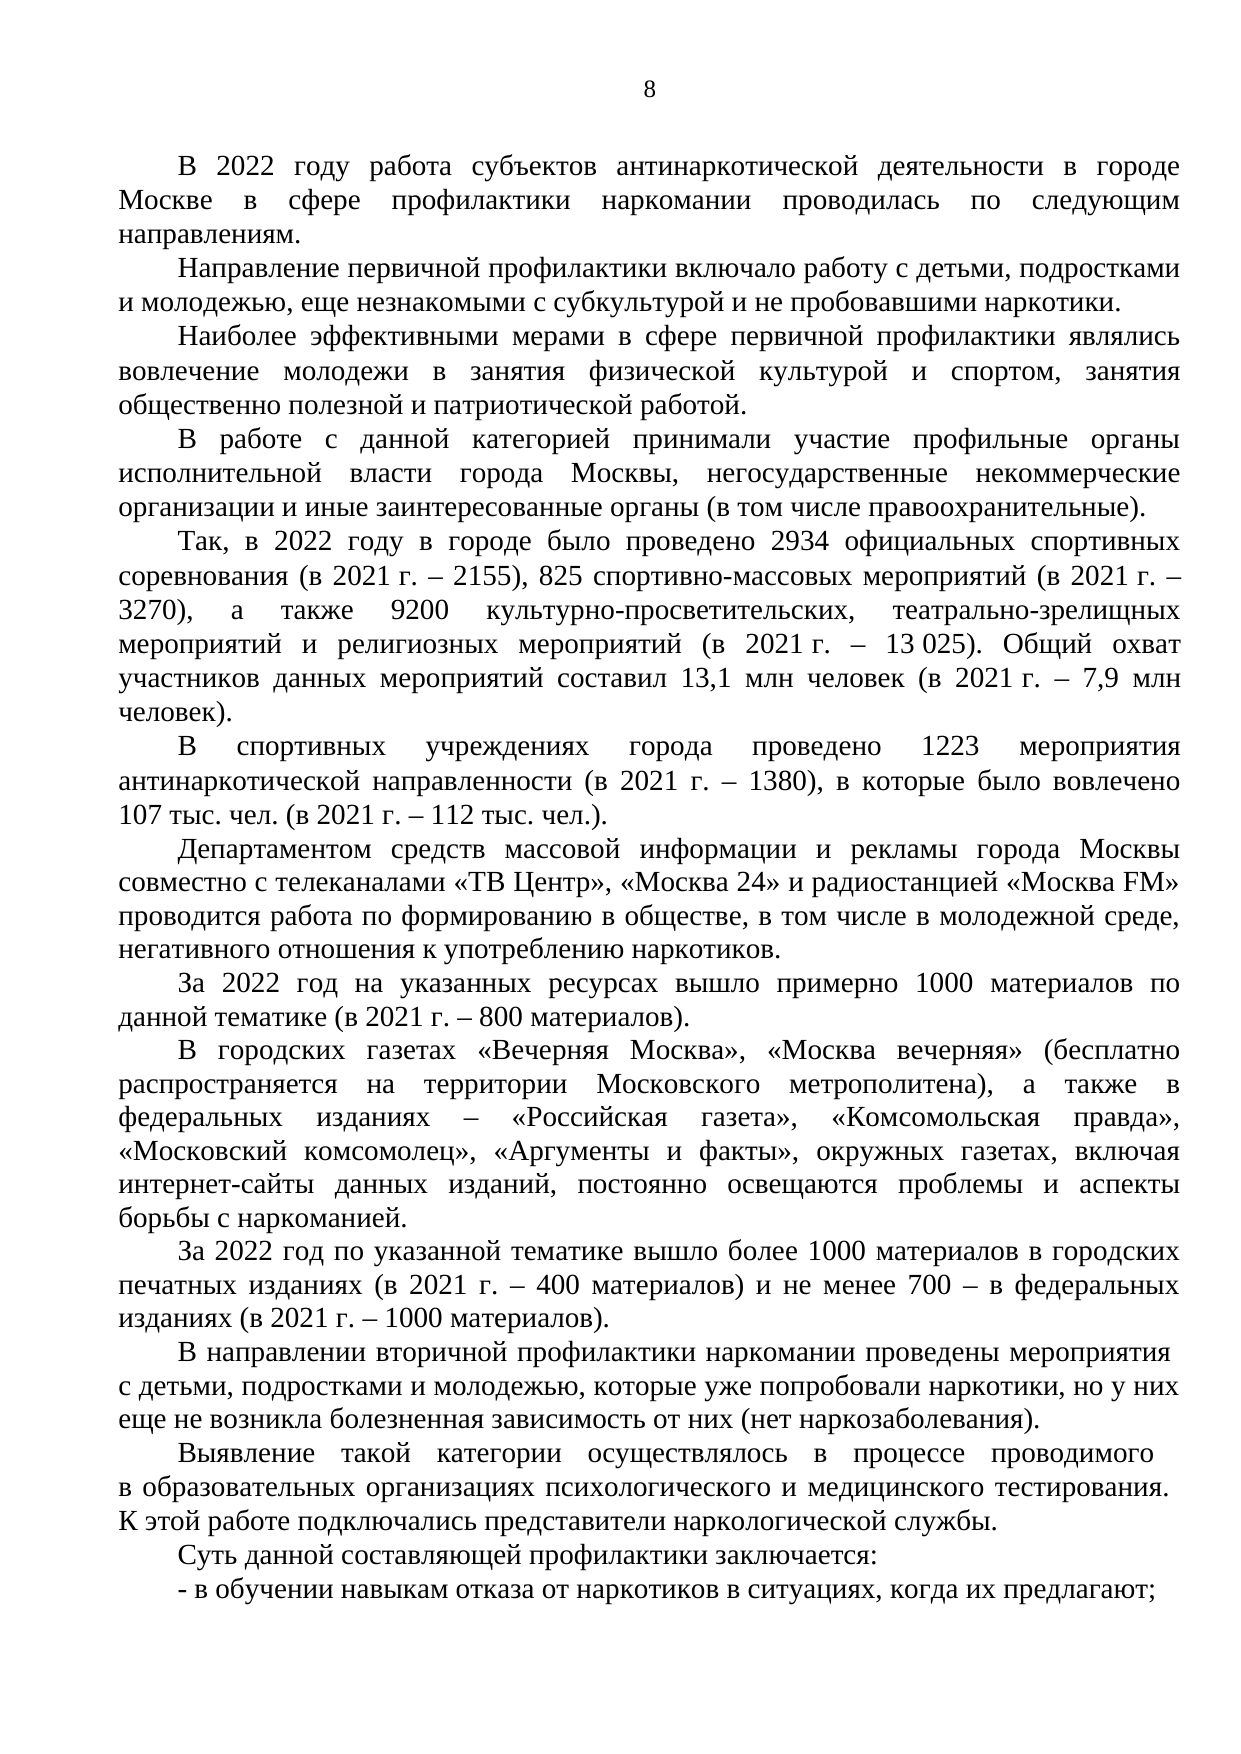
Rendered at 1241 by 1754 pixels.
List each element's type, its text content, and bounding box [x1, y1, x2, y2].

text В работе с данной категорией принимали участие профильные органы исполнительной власти города Москвы, негосударственные некоммерческие организации и иные заинтересованные органы (в том числе правоохранительные). [118, 421, 1181, 523]
text Наиболее эффективными мерами в сфере первичной профилактики являлись вовлечение молодежи в занятия физической культурой и спортом, занятия общественно полезной и патриотической работой. [118, 318, 1181, 420]
text Департаментом средств массовой информации и рекламы города Москвы совместно с телеканалами «ТВ Центр», «Москва 24» и радиостанцией «Москва FM» проводится работа по формированию в обществе, в том числе в молодежной среде, негативного отношения к употреблению наркотиков. [118, 831, 1181, 965]
text В спортивных учреждениях города проведено 1223 мероприятия антинаркотической направленности (в 2021 г. – 1380), в которые было вовлечено 107 тыс. чел. (в 2021 г. – 112 тыс. чел.). [118, 728, 1181, 830]
text За 2022 год на указанных ресурсах вышло примерно 1000 материалов по данной тематике (в 2021 г. – 800 материалов). [118, 965, 1181, 1032]
text За 2022 год по указанной тематике вышло более 1000 материалов в городских печатных изданиях (в 2021 г. – 400 материалов) и не менее 700 – в федеральных изданиях (в 2021 г. – 1000 материалов). [118, 1233, 1181, 1334]
text - в обучении навыкам отказа от наркотиков в ситуациях, когда их предлагают; [118, 1571, 1181, 1605]
text В направлении вторичной профилактики наркомании проведены мероприятия с детьми, подростками и молодежью, которые уже попробовали наркотики, но у них еще не возникла болезненная зависимость от них (нет наркозаболевания). [118, 1334, 1181, 1435]
text Так, в 2022 году в городе было проведено 2934 официальных спортивных соревнования (в 2021 г. – 2155), 825 спортивно-массовых мероприятий (в 2021 г. – 3270), а также 9200 культурно-просветительских, театрально-зрелищных мероприятий и религиозных мероприятий (в 2021 г. – 13 025). Общий охват участников данных мероприятий составил 13,1 млн человек (в 2021 г. – 7,9 млн человек). [118, 523, 1181, 728]
text В городских газетах «Вечерняя Москва», «Москва вечерняя» (бесплатно распространяется на территории Московского метрополитена), а также в федеральных изданиях – «Российская газета», «Комсомольская правда», «Московский комсомолец», «Аргументы и факты», окружных газетах, включая интернет-сайты данных изданий, постоянно освещаются проблемы и аспекты борьбы с наркоманией. [118, 1032, 1181, 1233]
text Суть данной составляющей профилактики заключается: [118, 1537, 1181, 1571]
text Направление первичной профилактики включало работу с детьми, подростками и молодежью, еще незнакомыми с субкультурой и не пробовавшими наркотики. [118, 250, 1181, 318]
text Выявление такой категории осуществлялось в процессе проводимого в образовательных организациях психологического и медицинского тестирования. К этой работе подключались представители наркологической службы. [118, 1435, 1181, 1537]
text В 2022 году работа субъектов антинаркотической деятельности в городе Москве в сфере профилактики наркомании проводилась по следующим направлениям. [118, 148, 1181, 249]
